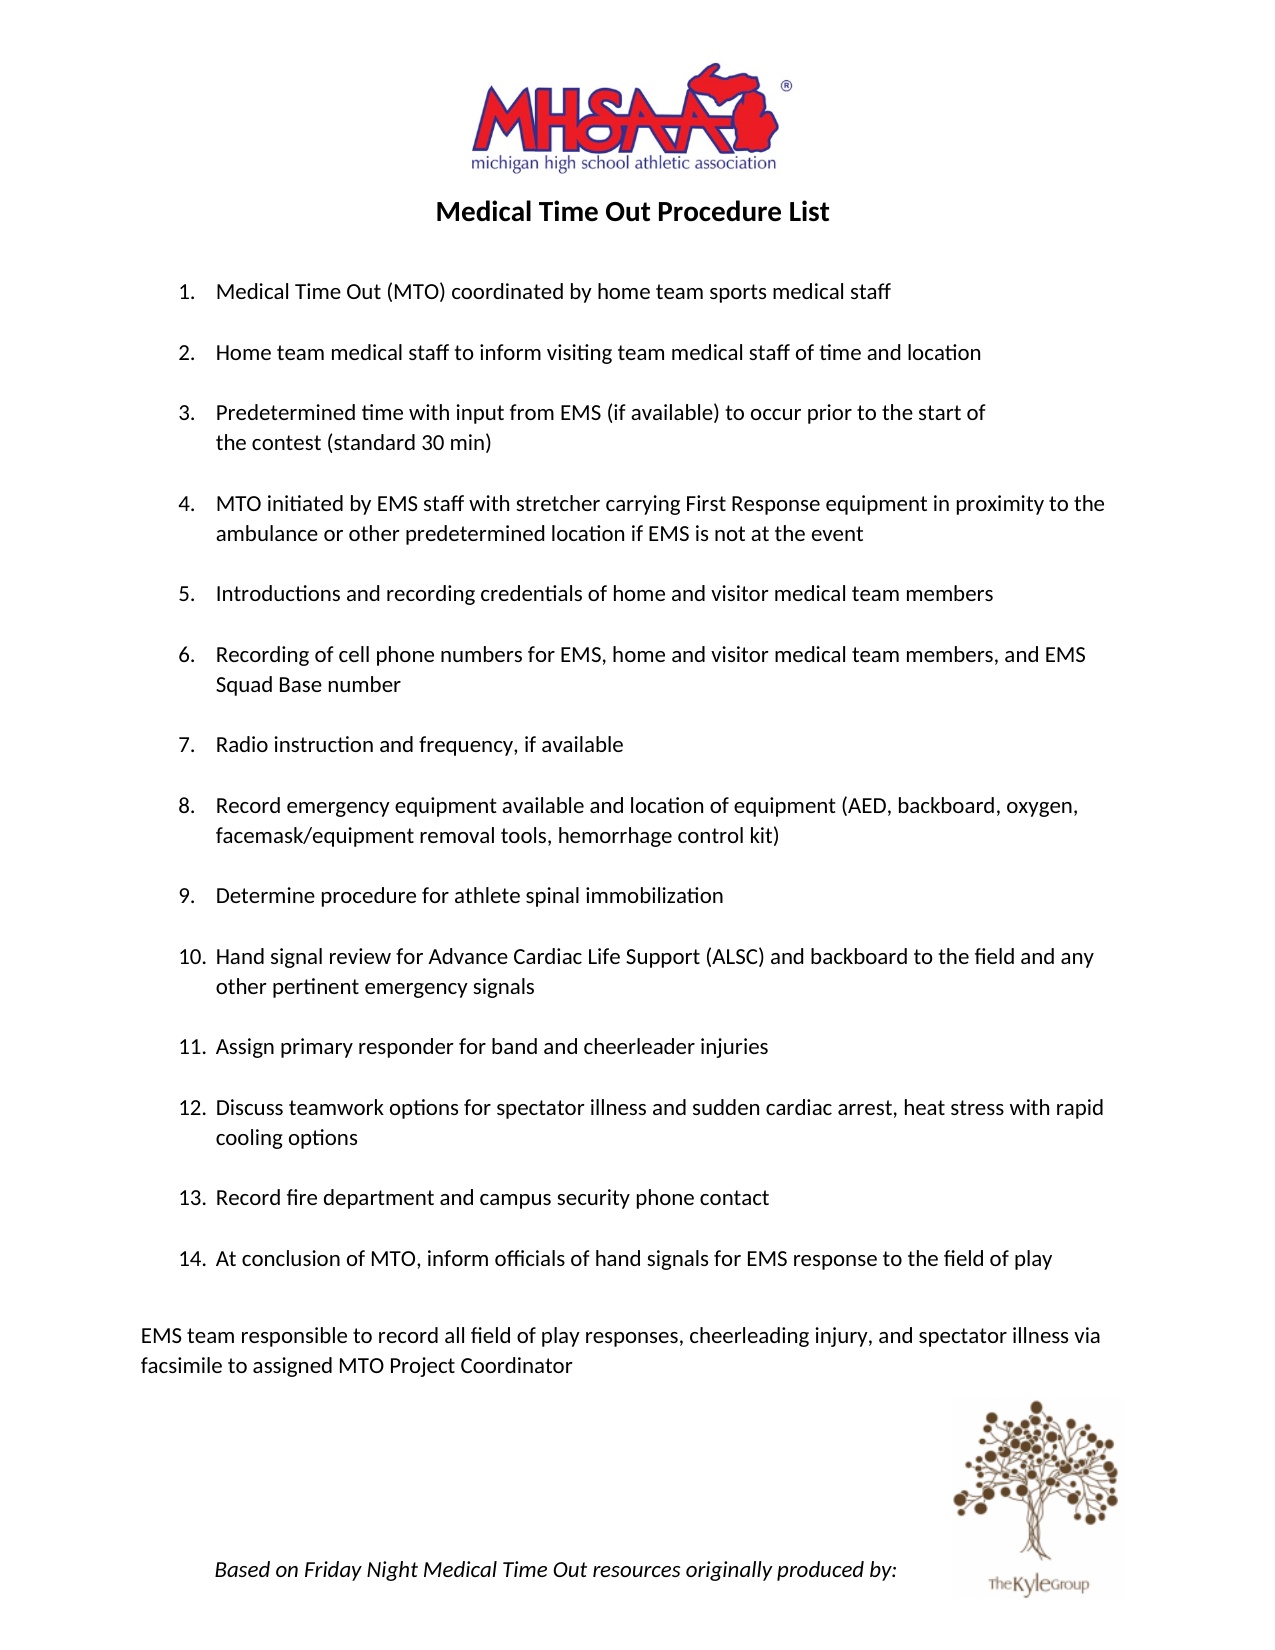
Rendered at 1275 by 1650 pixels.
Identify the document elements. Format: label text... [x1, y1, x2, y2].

list MTO initiated by EMS staff with stretcher carrying First Response equipment in proximity to the ambulance or other predetermined location if EMS is not at the event [178, 489, 1125, 577]
text EMS team responsible to record all field of play responses, cheerleading injury, and spectator illness via facsimile to assigned MTO Project Coordinator [141, 1321, 1125, 1379]
list Recording of cell phone numbers for EMS, home and visitor medical team members, and EMS Squad Base number [178, 640, 1125, 728]
picture [952, 1398, 1125, 1599]
list At conclusion of MTO, inform officials of hand signals for EMS response to the field of play [178, 1244, 1125, 1302]
picture [471, 60, 794, 174]
list Record fire department and campus security phone contact [178, 1183, 1125, 1242]
list Assign primary responder for band and cheerleader injuries [178, 1032, 1125, 1091]
list Record emergency equipment available and location of equipment (AED, backboard, oxygen, facemask/equipment removal tools, hemorrhage control kit) [178, 791, 1125, 879]
list Radio instruction and frequency, if available [178, 730, 1125, 789]
list Medical Time Out Checklist [37, 1398, 1125, 1617]
list Predetermined time with input from EMS (if available) to occur prior to the start of the contest (standard 30 min) [178, 398, 1125, 487]
list Medical Time Out (MTO) coordinated by home team sports medical staff [178, 277, 1125, 336]
list Determine procedure for athlete spinal immobilization [178, 881, 1125, 940]
list Hand signal review for Advance Cardiac Life Support (ALSC) and backboard to the field and any other pertinent emergency signals [178, 942, 1125, 1030]
list Introductions and recording credentials of home and visitor medical team members [178, 579, 1125, 638]
text Medical Time Out Procedure List [141, 193, 1125, 258]
list Home team medical staff to inform visiting team medical staff of time and location [178, 338, 1125, 396]
list Discuss teamwork options for spectator illness and sudden cardiac arrest, heat stress with rapid cooling options [178, 1093, 1125, 1181]
